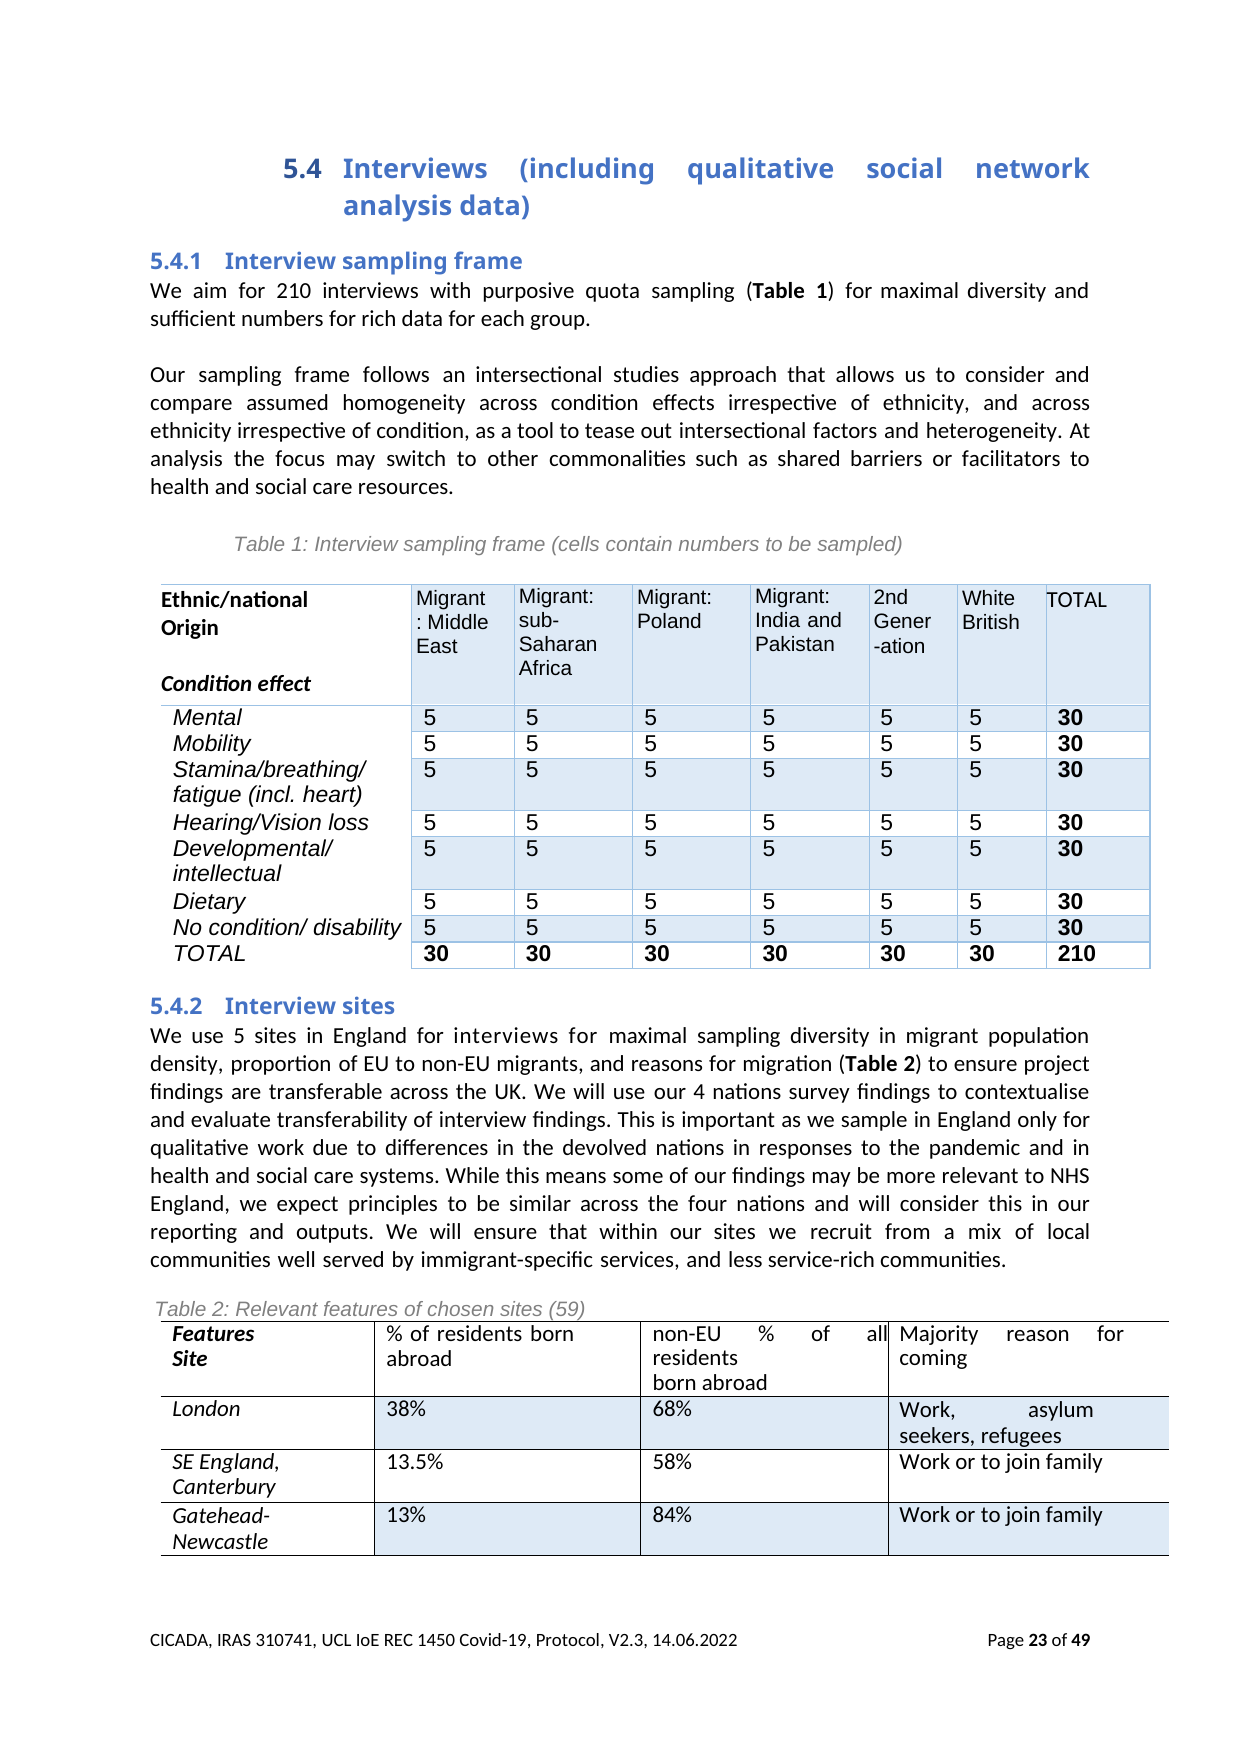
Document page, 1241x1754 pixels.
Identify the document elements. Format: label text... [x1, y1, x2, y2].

table_cell [633, 784, 750, 810]
table_cell 5 [751, 732, 869, 757]
table_cell 5 [958, 759, 1046, 784]
table_cell London [161, 1397, 374, 1449]
table_cell [412, 784, 514, 810]
table_cell 5 [412, 811, 514, 836]
table_cell 5 [412, 916, 514, 941]
table_cell [1047, 784, 1149, 810]
table_cell 5 [751, 890, 869, 915]
table_header Migrant: Poland [633, 585, 750, 704]
table_header Majority reason for coming [889, 1322, 1169, 1396]
table_cell 5 [633, 811, 750, 836]
table_cell 30 [958, 943, 1046, 968]
table_cell 5 [412, 706, 514, 731]
table_cell 30 [1047, 706, 1149, 731]
table_cell 13.5% [375, 1450, 640, 1502]
table_cell 5 [870, 759, 957, 784]
subtitle Interviews (including qualitative social network analysis data) [283, 150, 1090, 224]
table_header Migrant : Middle East [412, 585, 514, 704]
table_cell [870, 784, 957, 810]
subtitle Interview sites [150, 990, 1090, 1021]
table_cell 38% [375, 1397, 640, 1449]
table_cell 30 [633, 943, 750, 968]
table_cell 30 [870, 943, 957, 968]
table_cell 5 [870, 916, 957, 941]
table_cell SE England, Canterbury [161, 1450, 374, 1502]
table_cell intellectual [161, 863, 411, 889]
table_cell 30 [1047, 916, 1149, 941]
table_cell 30 [412, 943, 514, 968]
table_cell Mental [161, 706, 411, 731]
table_cell 5 [515, 759, 632, 784]
table_cell 5 [958, 732, 1046, 757]
table_header 2nd Gener -ation [870, 585, 957, 704]
table_cell 5 [515, 811, 632, 836]
table_cell 5 [412, 890, 514, 915]
table_cell 5 [633, 916, 750, 941]
subtitle Interview sampling frame [150, 244, 1090, 276]
table_cell Dietary [161, 889, 411, 915]
table_header White British [958, 585, 1046, 704]
table_header % of residents born abroad [375, 1322, 640, 1396]
table_cell 5 [412, 837, 514, 863]
table_header Ethnic/national Origin Condition effect [161, 585, 411, 704]
table_cell [958, 784, 1046, 810]
table_cell [751, 863, 869, 889]
table_header Migrant: India and Pakistan [751, 585, 869, 704]
table_cell 5 [515, 706, 632, 731]
table_cell [412, 863, 514, 889]
table_cell 5 [870, 706, 957, 731]
table_cell Gatehead- Newcastle [161, 1503, 374, 1555]
table_cell 5 [870, 890, 957, 915]
table_cell [633, 863, 750, 889]
table_cell 30 [1047, 759, 1149, 784]
table_cell 5 [751, 706, 869, 731]
table_cell Hearing/Vision loss [161, 810, 411, 836]
table_cell 68% [641, 1397, 888, 1449]
table_cell TOTAL [161, 941, 411, 968]
table_cell 13% [375, 1503, 640, 1555]
table_cell 210 [1047, 943, 1149, 968]
table_cell Work or to join family [889, 1503, 1169, 1555]
table_cell 5 [751, 837, 869, 863]
table_cell [870, 863, 957, 889]
text We aim for 210 interviews with purposive quota sampling (Table 1) for maximal diversity and sufficient numbers for rich data for each group. [150, 276, 1090, 332]
text We use 5 sites in England for interviews for maximal sampling diversity in migrant population density, proportion of EU to non-EU migrants, and reasons for migration (Table 2) to ensure project findings are transferable across the UK. We will use our 4 nations survey findings to contextualise and evaluate transferability of interview findings. This is important as we sample in England only for qualitative work due to differences in the devolved nations in responses to the pandemic and in health and social care systems. While this means some of our findings may be more relevant to NHS England, we expect principles to be similar across the four nations and will consider this in our reporting and outputs. We will ensure that within our sites we recruit from a mix of local communities well served by immigrant-specific services, and less service-rich communities. [150, 1021, 1090, 1273]
table_cell 5 [633, 759, 750, 784]
table_cell 5 [515, 916, 632, 941]
table_cell Developmental/ [161, 836, 411, 863]
table_cell 5 [633, 706, 750, 731]
table_cell 5 [958, 706, 1046, 731]
table_cell Stamina/breathing/ [161, 758, 411, 784]
table_cell 5 [633, 837, 750, 863]
table_cell [515, 863, 632, 889]
table_cell Work or to join family [889, 1450, 1169, 1502]
table_header Migrant: sub- Saharan Africa [515, 585, 632, 704]
table_cell 5 [633, 890, 750, 915]
table_header Features Site [161, 1322, 374, 1396]
table_cell 84% [641, 1503, 888, 1555]
table_cell 5 [633, 732, 750, 757]
table_cell 5 [870, 811, 957, 836]
text Table 1: Interview sampling frame (cells contain numbers to be sampled) [233, 532, 1090, 556]
table_cell 5 [515, 890, 632, 915]
table_cell [515, 784, 632, 810]
table_cell 5 [870, 837, 957, 863]
table_cell 5 [751, 759, 869, 784]
table_cell Mobility [161, 731, 411, 757]
table_cell [1047, 863, 1149, 889]
table_cell 30 [751, 943, 869, 968]
table_cell Work, asylum seekers, refugees [889, 1397, 1169, 1449]
text Our sampling frame follows an intersectional studies approach that allows us to consider and compare assumed homogeneity across condition effects irrespective of ethnicity, and across ethnicity irrespective of condition, as a tool to tease out intersectional factors and heterogeneity. At analysis the focus may switch to other commonalities such as shared barriers or facilitators to health and social care resources. [150, 360, 1090, 500]
table_header TOTAL [1047, 585, 1149, 704]
table_cell 30 [1047, 811, 1149, 836]
table_cell 5 [751, 916, 869, 941]
table_cell 30 [515, 943, 632, 968]
table_cell No condition/ disability [161, 915, 411, 941]
table_cell [751, 784, 869, 810]
table_cell 5 [958, 811, 1046, 836]
table_cell 58% [641, 1450, 888, 1502]
table_cell fatigue (incl. heart) [161, 784, 411, 810]
table_cell 30 [1047, 837, 1149, 863]
table_cell 5 [515, 837, 632, 863]
table_cell 5 [958, 837, 1046, 863]
table_cell 5 [870, 732, 957, 757]
table_cell 5 [958, 890, 1046, 915]
table_cell 30 [1047, 732, 1149, 757]
table_cell 5 [751, 811, 869, 836]
table_cell 5 [515, 732, 632, 757]
text Table 2: Relevant features of chosen sites (59) [154, 1297, 1090, 1321]
table_cell 30 [1047, 890, 1149, 915]
table_cell [958, 863, 1046, 889]
table_cell 5 [412, 759, 514, 784]
table_cell 5 [412, 732, 514, 757]
table_header non-EU % of all residents born abroad [641, 1322, 888, 1396]
table_cell 5 [958, 916, 1046, 941]
